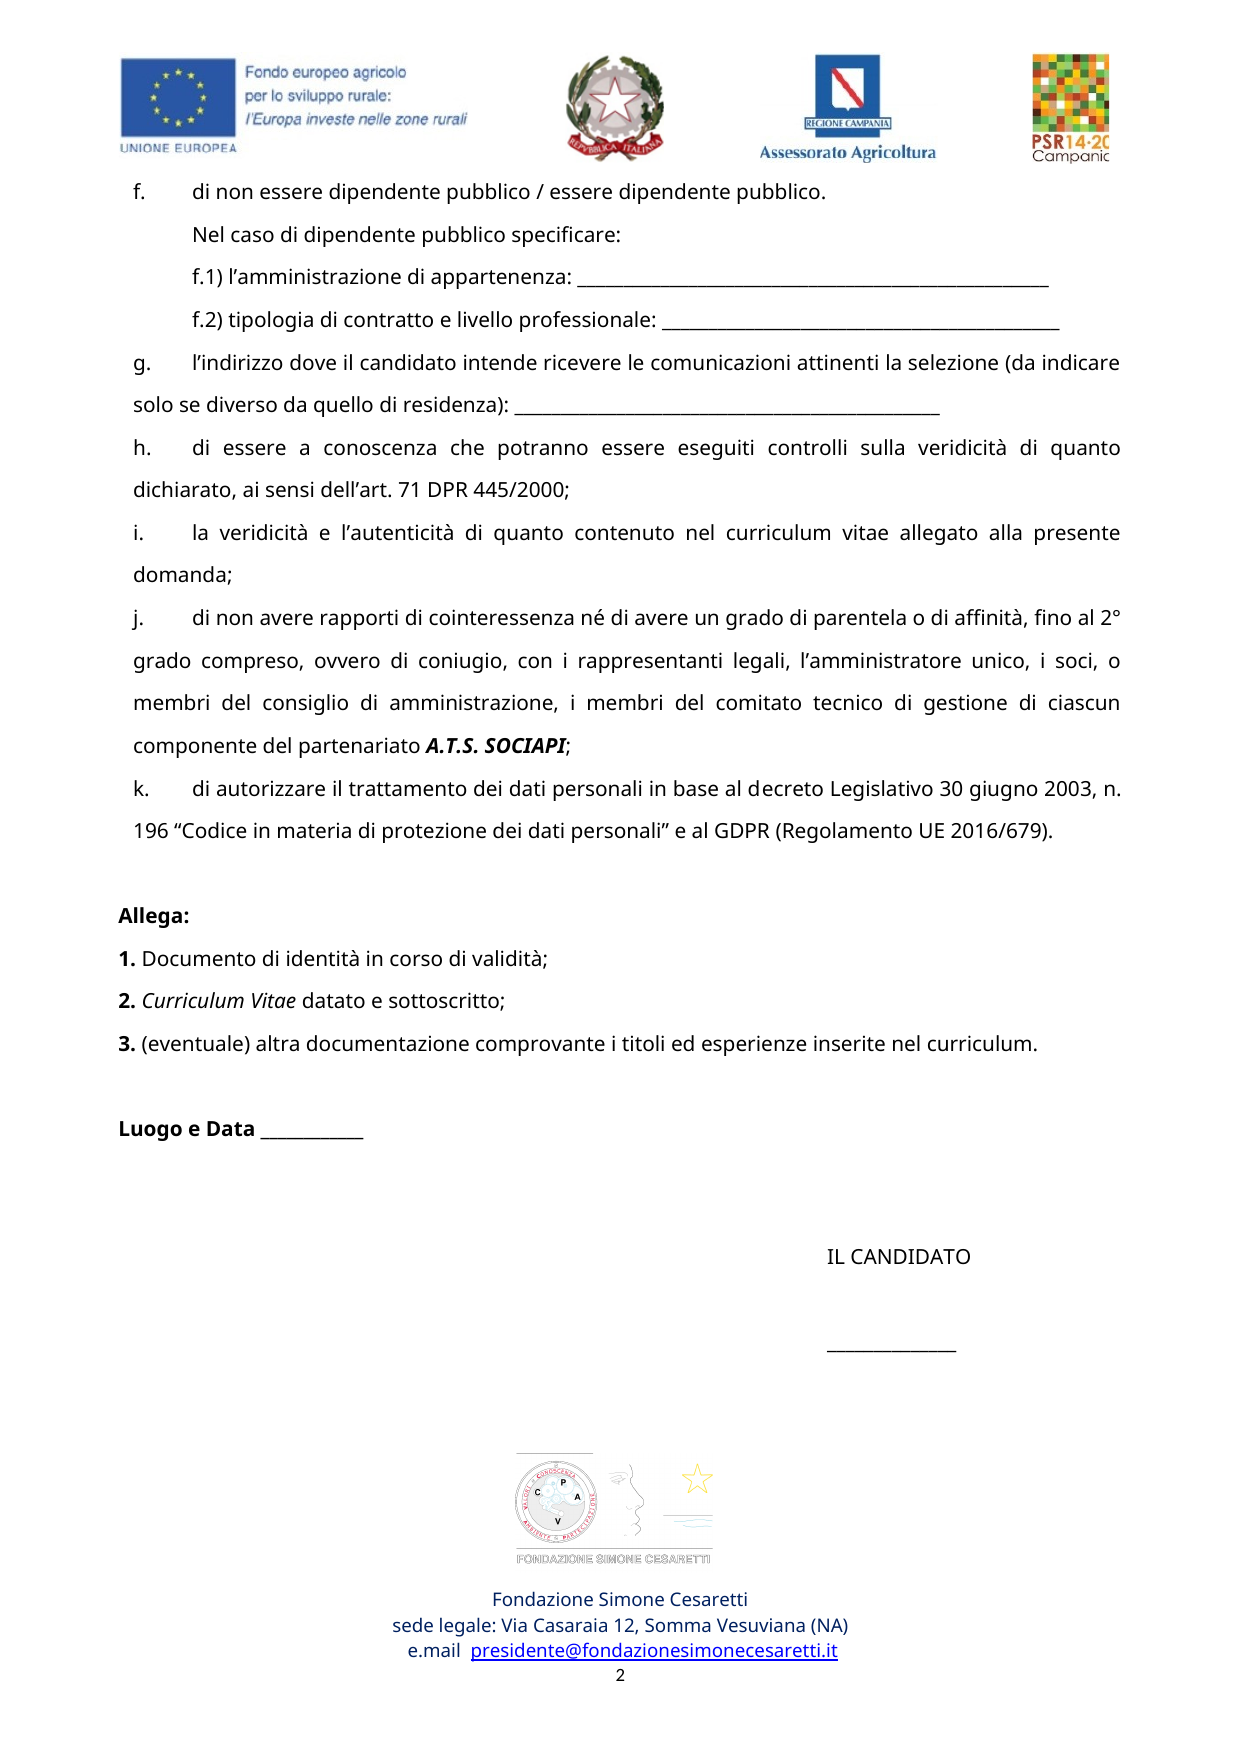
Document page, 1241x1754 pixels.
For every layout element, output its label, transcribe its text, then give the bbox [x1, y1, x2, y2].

text Allega: [118, 901, 1122, 930]
list di autorizzare il trattamento dei dati personali in base al decreto Legislativo 30 giugno 2003, n. 196 “Codice in materia di protezione dei dati personali” e al GDPR (Regolamento UE 2016/679). [133, 774, 1122, 845]
list f.2) tipologia di contratto e livello professionale: ___________________________________________ [133, 305, 1122, 333]
list di essere a conoscenza che potranno essere eseguiti controlli sulla veridicità di quanto dichiarato, ai sensi dell’art. 71 DPR 445/2000; [133, 433, 1122, 504]
text 2. Curriculum Vitae datato e sottoscritto; [118, 987, 1122, 1015]
picture [1030, 52, 1109, 162]
picture [515, 1453, 713, 1573]
picture [563, 52, 664, 162]
text IL CANDIDATO [118, 1242, 1122, 1271]
text Luogo e Data ____________ [118, 1114, 1122, 1143]
text 1. Documento di identità in corso di validità; [118, 944, 1122, 972]
list l’indirizzo dove il candidato intende ricevere le comunicazioni attinenti la selezione (da indicare solo se diverso da quello di residenza): ______________________________________________ [133, 348, 1122, 419]
text ______________ [118, 1327, 1122, 1356]
picture [759, 52, 937, 161]
picture [118, 52, 468, 158]
text 3. (eventuale) altra documentazione comprovante i titoli ed esperienze inserite nel curriculum. [118, 1029, 1122, 1058]
list Nel caso di dipendente pubblico specificare: [133, 220, 1122, 248]
list di non avere rapporti di cointeressenza né di avere un grado di parentela o di affinità, fino al 2° grado compreso, ovvero di coniugio, con i rappresentanti legali, l’amministratore unico, i soci, o membri del consiglio di amministrazione, i membri del comitato tecnico di gestione di ciascun componente del partenariato A.T.S. SOCIAPI; [133, 603, 1122, 759]
list di non essere dipendente pubblico / essere dipendente pubblico. [133, 177, 1122, 206]
list f.1) l’amministrazione di appartenenza: ___________________________________________________ [133, 262, 1122, 291]
list la veridicità e l’autenticità di quanto contenuto nel curriculum vitae allegato alla presente domanda; [133, 518, 1122, 589]
